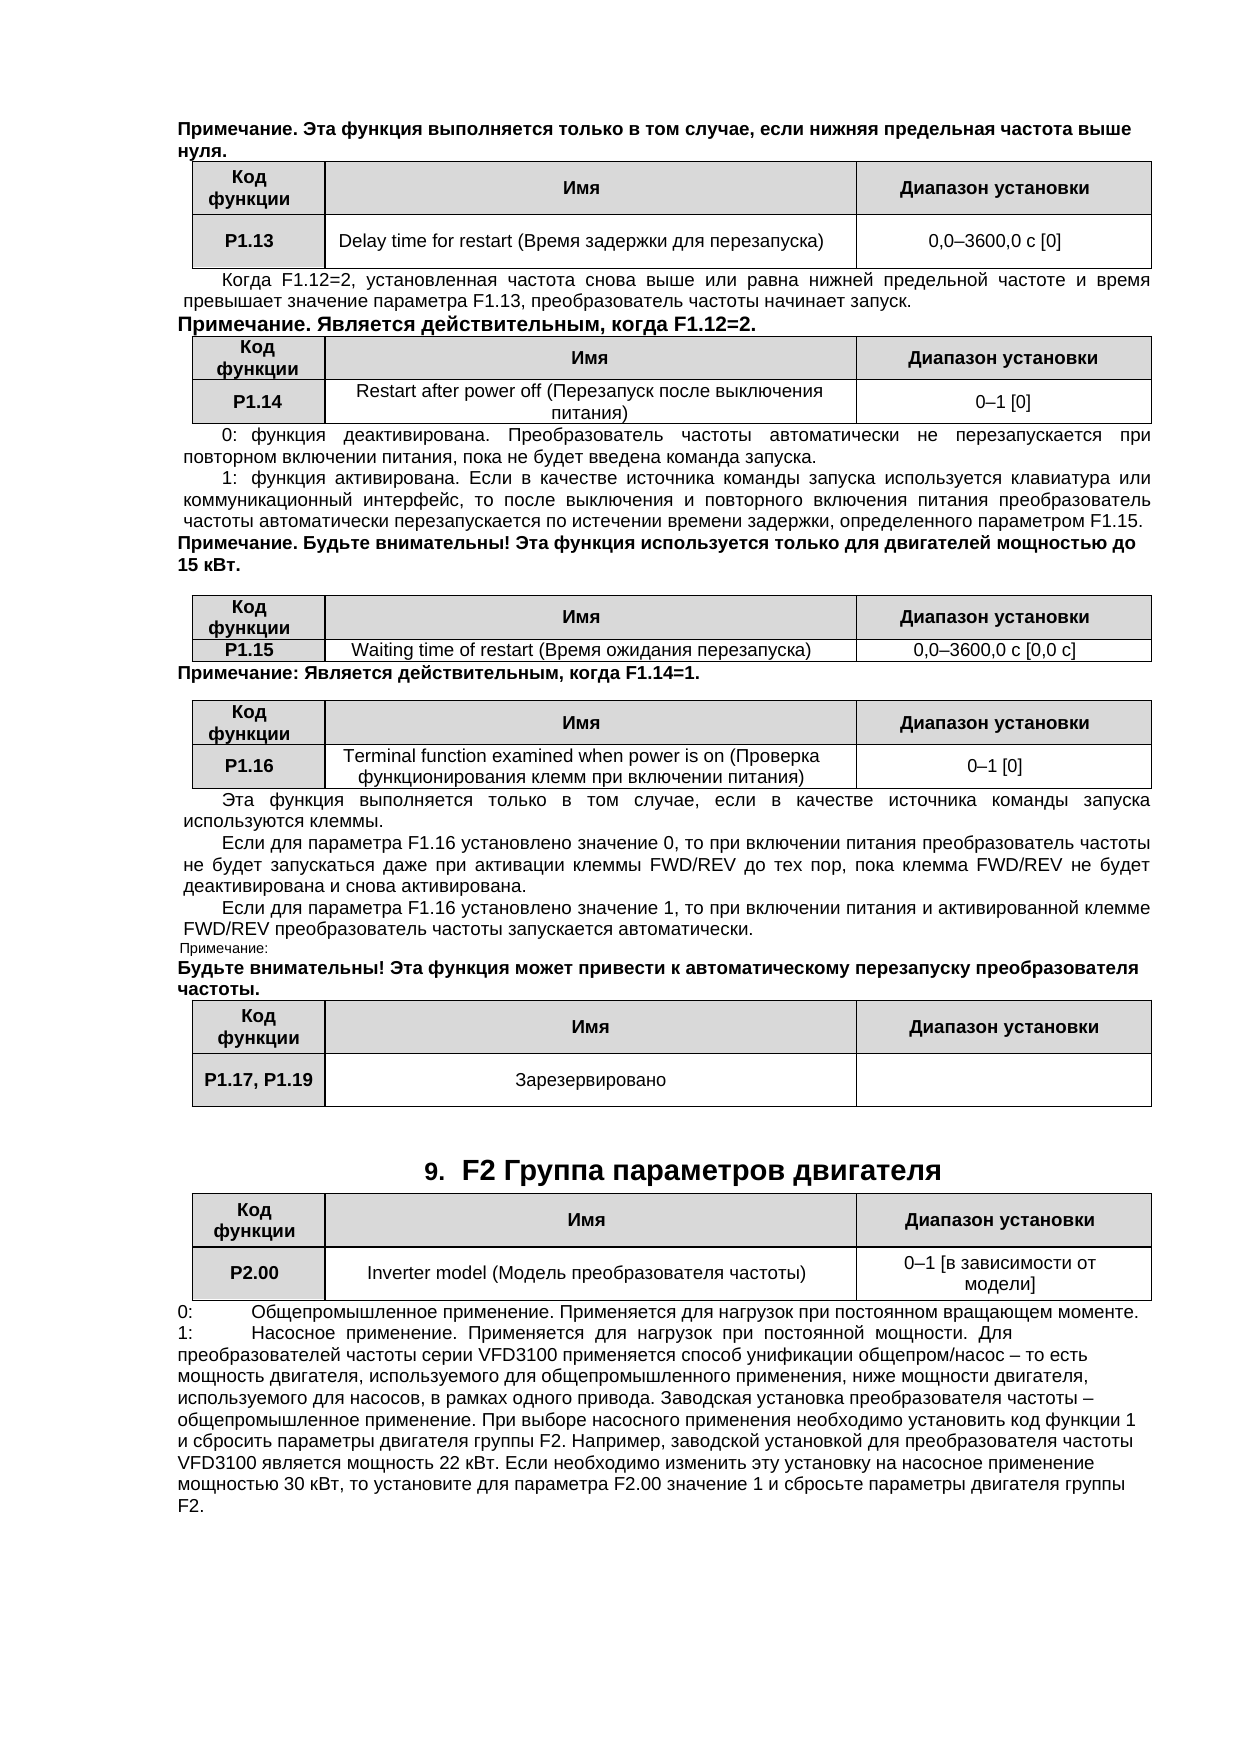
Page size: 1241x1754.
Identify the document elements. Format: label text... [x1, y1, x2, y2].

table_cell P1.16 [193, 745, 324, 788]
table_cell Waiting time of restart (Время ожидания перезапуска) [326, 640, 856, 661]
text 0: функция деактивирована. Преобразователь частоты автоматически не перезапускается при повторном включении питания, пока не будет введена команда запуска. [183, 424, 1152, 467]
table_header Имя [326, 701, 856, 744]
text Когда F1.12=2, установленная частота снова выше или равна нижней предельной частоте и время превышает значение параметра F1.13, преобразователь частоты начинает запуск. [183, 268, 1152, 312]
table_cell P1.14 [193, 380, 324, 423]
table_cell P1.17, P1.19 [193, 1054, 324, 1106]
table_header Диапазон установки [857, 1001, 1151, 1053]
table_header Имя [326, 1194, 856, 1246]
table_cell P1.13 [193, 215, 324, 267]
table_cell Restart after power off (Перезапуск после выключения питания) [326, 380, 856, 423]
text 1: функция активирована. Если в качестве источника команды запуска используется клавиатура или коммуникационный интерфейс, то после выключения и повторного включения питания преобразователь частоты автоматически перезапускается по истечении времени задержки, определенного параметром F1.15. [183, 467, 1152, 532]
text Если для параметра F1.16 установлено значение 1, то при включении питания и активированной клемме FWD/REV преобразователь частоты запускается автоматически. [183, 897, 1152, 940]
subtitle F2 Группа параметров двигателя [215, 1153, 1152, 1187]
table_cell [857, 1054, 1151, 1106]
text Эта функция выполняется только в том случае, если в качестве источника команды запуска используются клеммы. [183, 789, 1152, 832]
text Если для параметра F1.16 установлено значение 0, то при включении питания преобразователь частоты не будет запускаться даже при активации клеммы FWD/REV до тех пор, пока клемма FWD/REV не будет деактивирована и снова активирована. [183, 832, 1152, 897]
table_header Диапазон установки [857, 701, 1151, 744]
table_header Имя [326, 337, 856, 379]
text Примечание: [179, 940, 1152, 956]
text 1: Насосное применение. Применяется для нагрузок при постоянной мощности. Для преобразователей частоты серии VFD3100 применяется способ унификации общепром/насос – то есть мощность двигателя, используемого для общепромышленного применения, ниже мощности двигателя, используемого для насосов, в рамках одного привода. Заводская установка преобразователя частоты – общепромышленное применение. При выборе насосного применения необходимо установить код функции 1 и сбросить параметры двигателя группы F2. Например, заводской установкой для преобразователя частоты VFD3100 является мощность 22 кВт. Если необходимо изменить эту установку на насосное применение мощностью 30 кВт, то установите для параметра F2.00 значение 1 и сбросьте параметры двигателя группы F2. [177, 1322, 1152, 1516]
table_cell Inverter model (Модель преобразователя частоты) [326, 1248, 856, 1299]
table_header Диапазон установки [857, 1194, 1151, 1246]
table_cell 0–1 [0] [857, 380, 1151, 423]
table_header Код функции [193, 1001, 324, 1053]
text Примечание. Эта функция выполняется только в том случае, если нижняя предельная частота выше нуля. [177, 118, 1152, 161]
table_cell P2.00 [193, 1248, 324, 1299]
text Примечание. Будьте внимательны! Эта функция используется только для двигателей мощностью до 15 кВт. [177, 532, 1152, 575]
table_header Диапазон установки [857, 337, 1151, 379]
text 0: Общепромышленное применение. Применяется для нагрузок при постоянном вращающем моменте. [177, 1301, 1152, 1322]
text Примечание: Является действительным, когда F1.14=1. [177, 662, 1152, 684]
table_cell Зарезервировано [326, 1054, 856, 1106]
table_cell 0,0–3600,0 с [0,0 с] [857, 640, 1151, 661]
table_cell 0–1 [0] [857, 745, 1151, 788]
table_header Код функции [193, 596, 324, 639]
text Будьте внимательны! Эта функция может привести к автоматическому перезапуску преобразователя частоты. [177, 956, 1152, 999]
table_header Имя [326, 162, 856, 214]
text Примечание. Является действительным, когда F1.12=2. [177, 312, 1152, 336]
table_cell 0,0–3600,0 с [0] [857, 215, 1151, 267]
table_cell P1.15 [193, 640, 324, 661]
table_cell Terminal function examined when power is on (Проверка функционирования клемм при включении питания) [326, 745, 856, 788]
table_header Диапазон установки [857, 596, 1151, 639]
table_header Код функции [193, 337, 324, 379]
table_header Имя [326, 596, 856, 639]
table_cell Delay time for restart (Время задержки для перезапуска) [326, 215, 856, 267]
table_header Диапазон установки [857, 162, 1151, 214]
table_header Код функции [193, 162, 324, 214]
table_cell 0–1 [в зависимости от модели] [857, 1248, 1151, 1299]
table_header Код функции [193, 1194, 324, 1246]
table_header Код функции [193, 701, 324, 744]
table_header Имя [326, 1001, 856, 1053]
